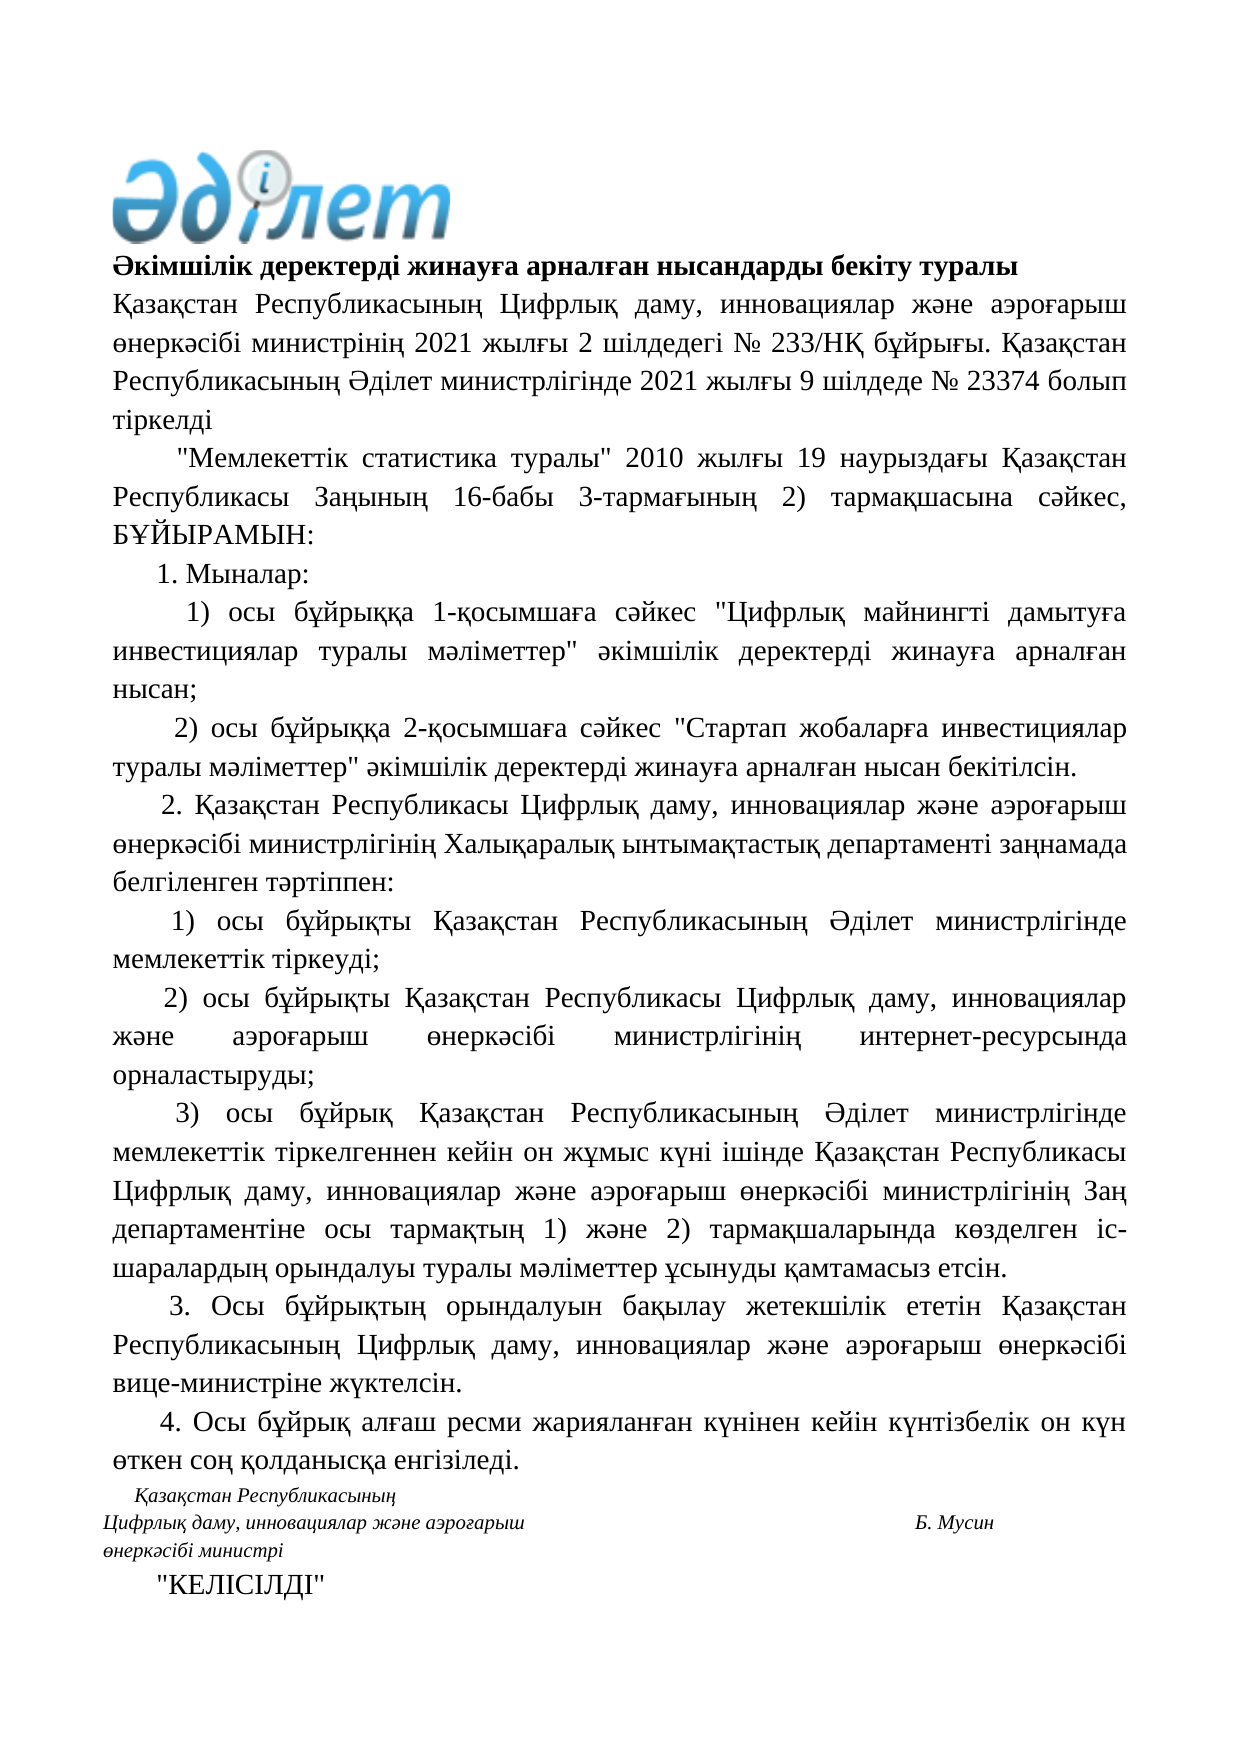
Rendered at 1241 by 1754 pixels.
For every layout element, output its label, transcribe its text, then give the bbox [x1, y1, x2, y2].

text 2) осы бұйрыққа 2-қосымшаға сәйкес "Стартап жобаларға инвестициялар туралы мәліметтер" әкімшілік деректерді жинауға арналған нысан бекітілсін. [112, 710, 1128, 782]
text Әкімшілік деректерді жинауға арналған нысандарды бекіту туралы [112, 248, 1128, 281]
table_header Б. Мусин [913, 1481, 1240, 1567]
table_header Қазақстан Республикасының Цифрлық даму, инновациялар және аэроғарыш өнеркәсібі министрі [101, 1481, 913, 1567]
text "Мемлекеттік статистика туралы" 2010 жылғы 19 наурыздағы Қазақстан Республикасы Заңының 16-бабы 3-тармағының 2) тармақшасына сәйкес, БҰЙЫРАМЫН: [112, 440, 1128, 551]
text 3) осы бұйрық Қазақстан Республикасының Әділет министрлігінде мемлекеттік тіркелгеннен кейін он жұмыс күні ішінде Қазақстан Республикасы Цифрлық даму, инновациялар және аэроғарыш өнеркәсібі министрлігінің Заң департаментіне осы тармақтың 1) және 2) тармақшаларында көзделген іс-шаралардың орындалуы туралы мәліметтер ұсынуды қамтамасыз етсін. [112, 1096, 1128, 1283]
text 3. Осы бұйрықтың орындалуын бақылау жетекшілік ететін Қазақстан Республикасының Цифрлық даму, инновациялар және аэроғарыш өнеркәсібі вице-министріне жүктелсін. [112, 1288, 1128, 1399]
text 1) осы бұйрыққа 1-қосымшаға сәйкес "Цифрлық майнингті дамытуға инвестициялар туралы мәліметтер" әкімшілік деректерді жинауға арналған нысан; [112, 594, 1128, 705]
text Қазақстан Республикасының Цифрлық даму, инновациялар және аэроғарыш өнеркәсібі министрінің 2021 жылғы 2 шілдедегі № 233/НҚ бұйрығы. Қазақстан Республикасының Әділет министрлігінде 2021 жылғы 9 шілдеде № 23374 болып тіркелді [112, 286, 1128, 435]
text "КЕЛІСІЛДІ" [112, 1567, 1128, 1601]
text 1. Мыналар: [112, 556, 1128, 589]
text 2. Қазақстан Республикасы Цифрлық даму, инновациялар және аэроғарыш өнеркәсібі министрлігінің Халықаралық ынтымақтастық департаменті заңнамада белгіленген тәртіппен: [112, 787, 1128, 898]
text 1) осы бұйрықты Қазақстан Республикасының Әділет министрлігінде мемлекеттік тіркеуді; [112, 903, 1128, 975]
text 4. Осы бұйрық алғаш ресми жарияланған күнінен кейін күнтізбелік он күн өткен соң қолданысқа енгізіледі. [112, 1404, 1128, 1476]
text 2) осы бұйрықты Қазақстан Республикасы Цифрлық даму, инновациялар және аэроғарыш өнеркәсібі министрлігінің интернет-ресурсында орналастыруды; [112, 980, 1128, 1091]
picture [112, 150, 451, 244]
